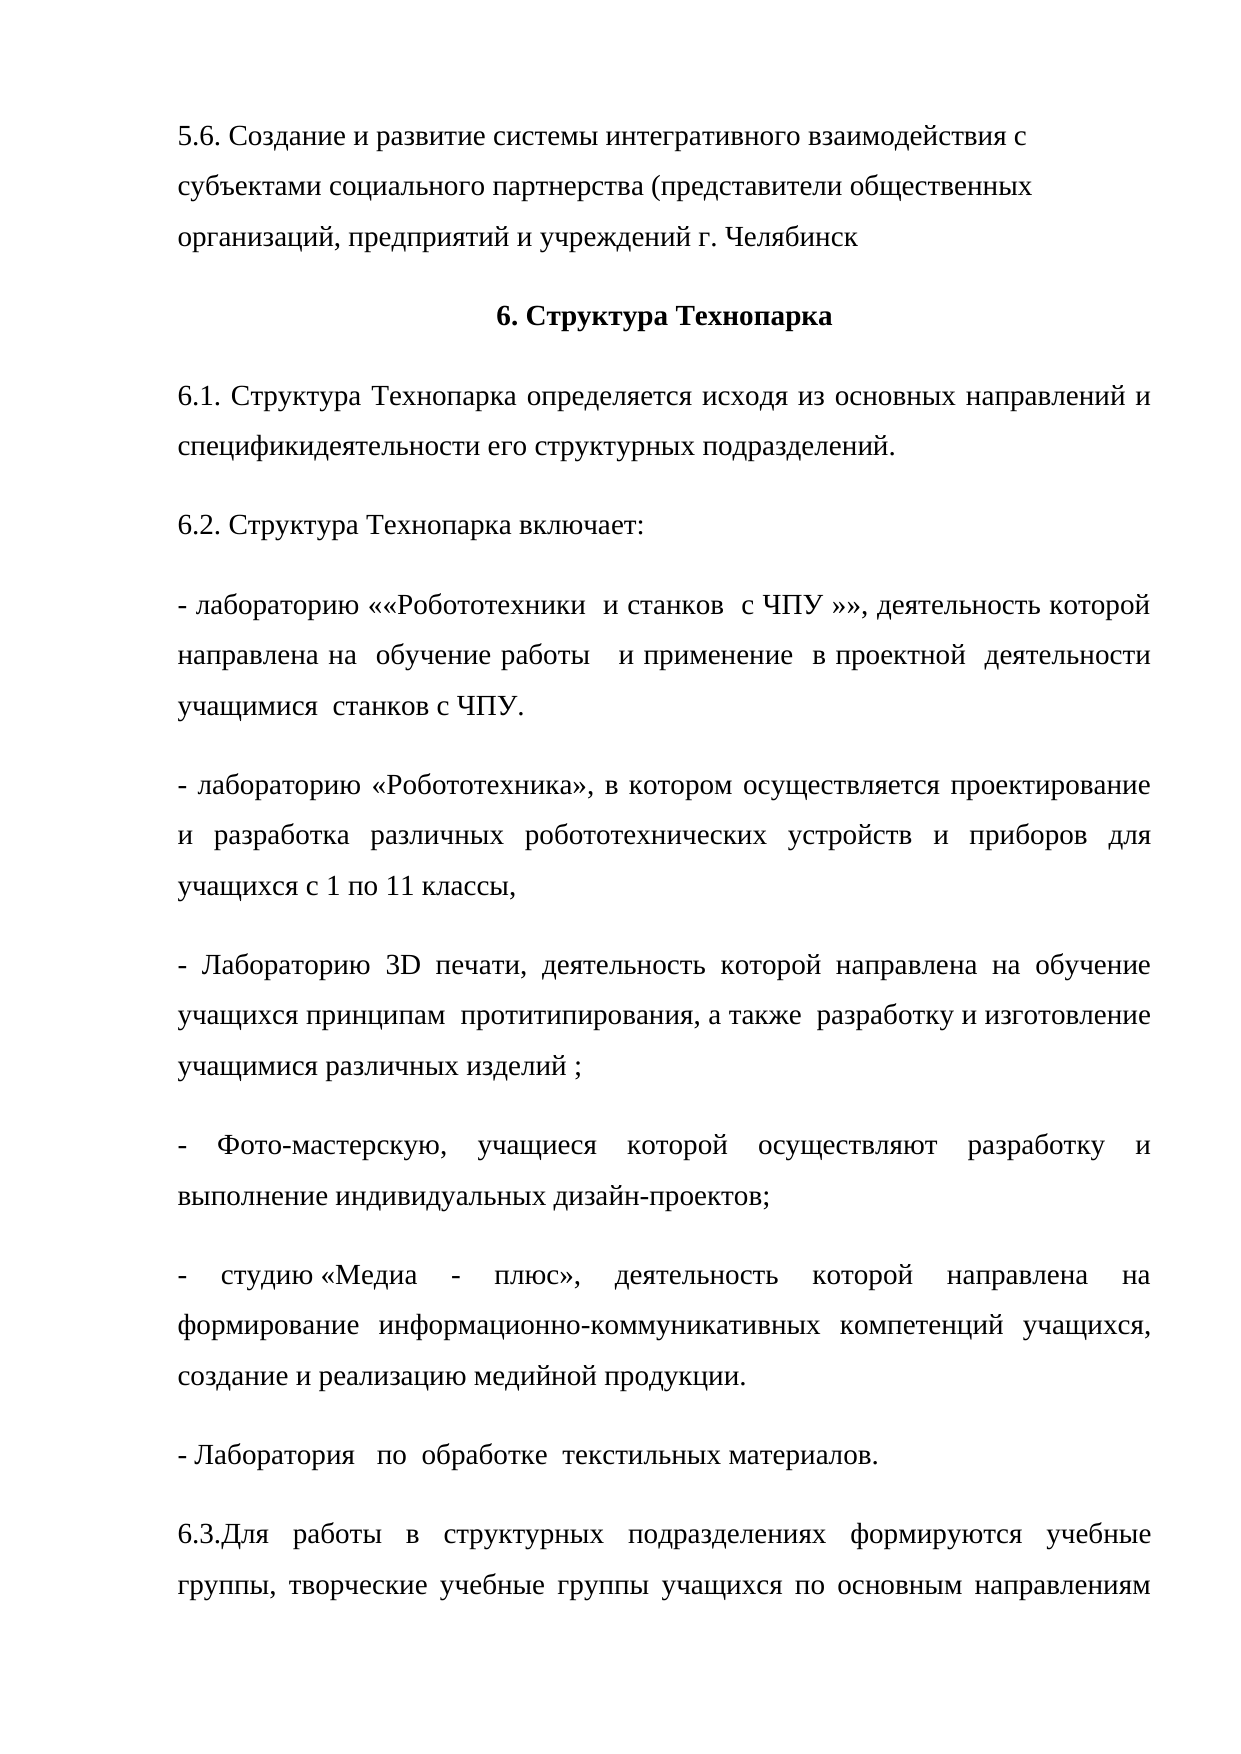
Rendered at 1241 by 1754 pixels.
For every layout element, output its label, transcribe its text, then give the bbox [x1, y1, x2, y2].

text 6.1. Структура Технопарка определяется исходя из основных направлений и спецификидеятельности его структурных подразделений. [177, 378, 1152, 462]
text - лабораторию «Робототехника», в котором осуществляется проектирование и разработка различных робототехнических устройств и приборов для учащихся с 1 по 11 классы, [177, 767, 1152, 901]
text - лабораторию ««Робототехники и станков с ЧПУ »», деятельность которой направлена на обучение работы и применение в проектной деятельности учащимися станков с ЧПУ. [177, 587, 1152, 721]
text - студию «Медиа - плюс», деятельность которой направлена на формирование информационно-коммуникативных компетенций учащихся, создание и реализацию медийной продукции. [177, 1257, 1152, 1391]
text - Лабораторию 3D печати, деятельность которой направлена на обучение учащихся принципам протитипирования, а также разработку и изготовление учащимися различных изделий ; [177, 947, 1152, 1081]
text 6. Структура Технопарка [177, 298, 1152, 332]
text 6.2. Структура Технопарка включает: [177, 507, 1152, 541]
text - Фото-мастерскую, учащиеся которой осуществляют разработку и выполнение индивидуальных дизайн-проектов; [177, 1127, 1152, 1211]
text 5.6. Создание и развитие системы интегративного взаимодействия с субъектами социального партнерства (представители общественных организаций, предприятий и учреждений г. Челябинск [177, 118, 1152, 252]
text - Лаборатория по обработке текстильных материалов. [177, 1437, 1152, 1471]
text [177, 1517, 1152, 1601]
